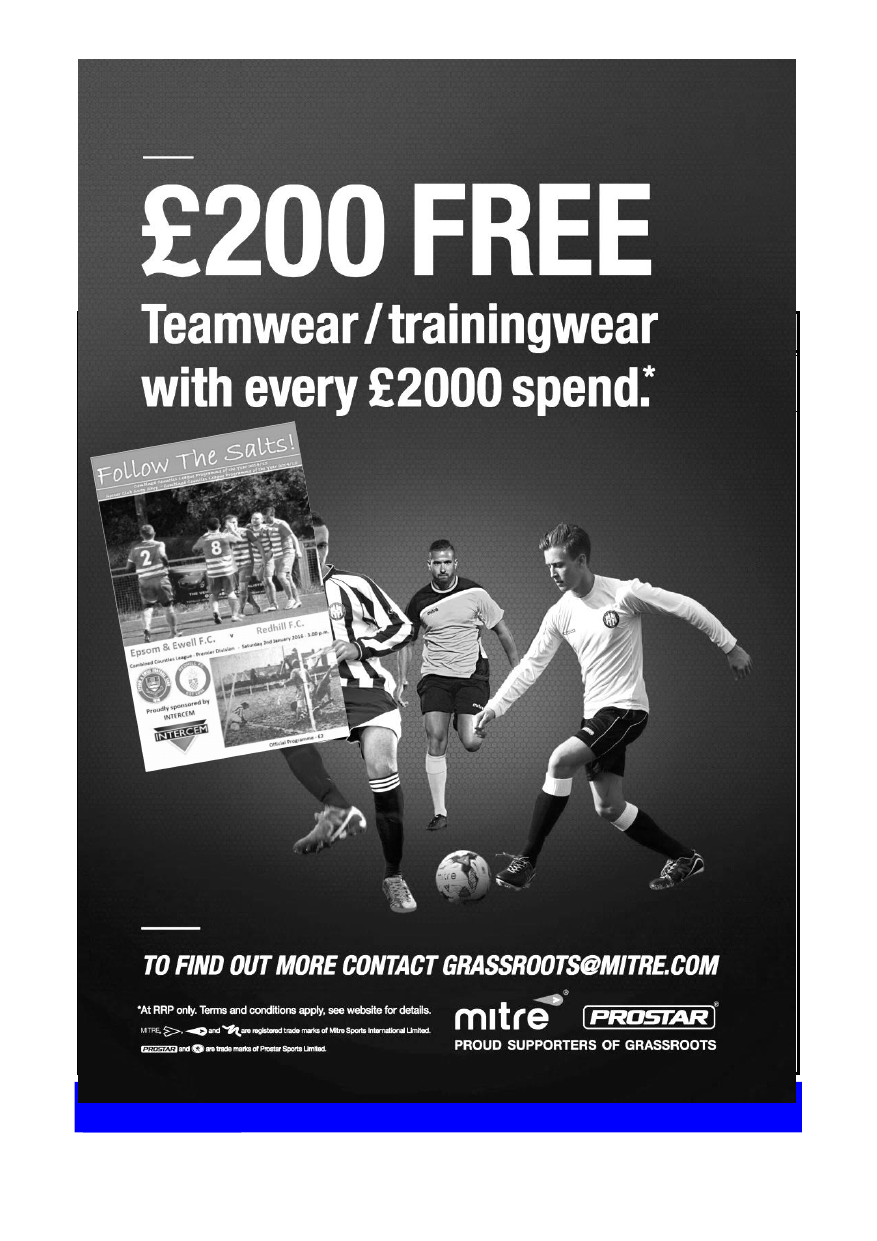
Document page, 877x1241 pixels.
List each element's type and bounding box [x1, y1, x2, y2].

picture [78, 59, 796, 1103]
